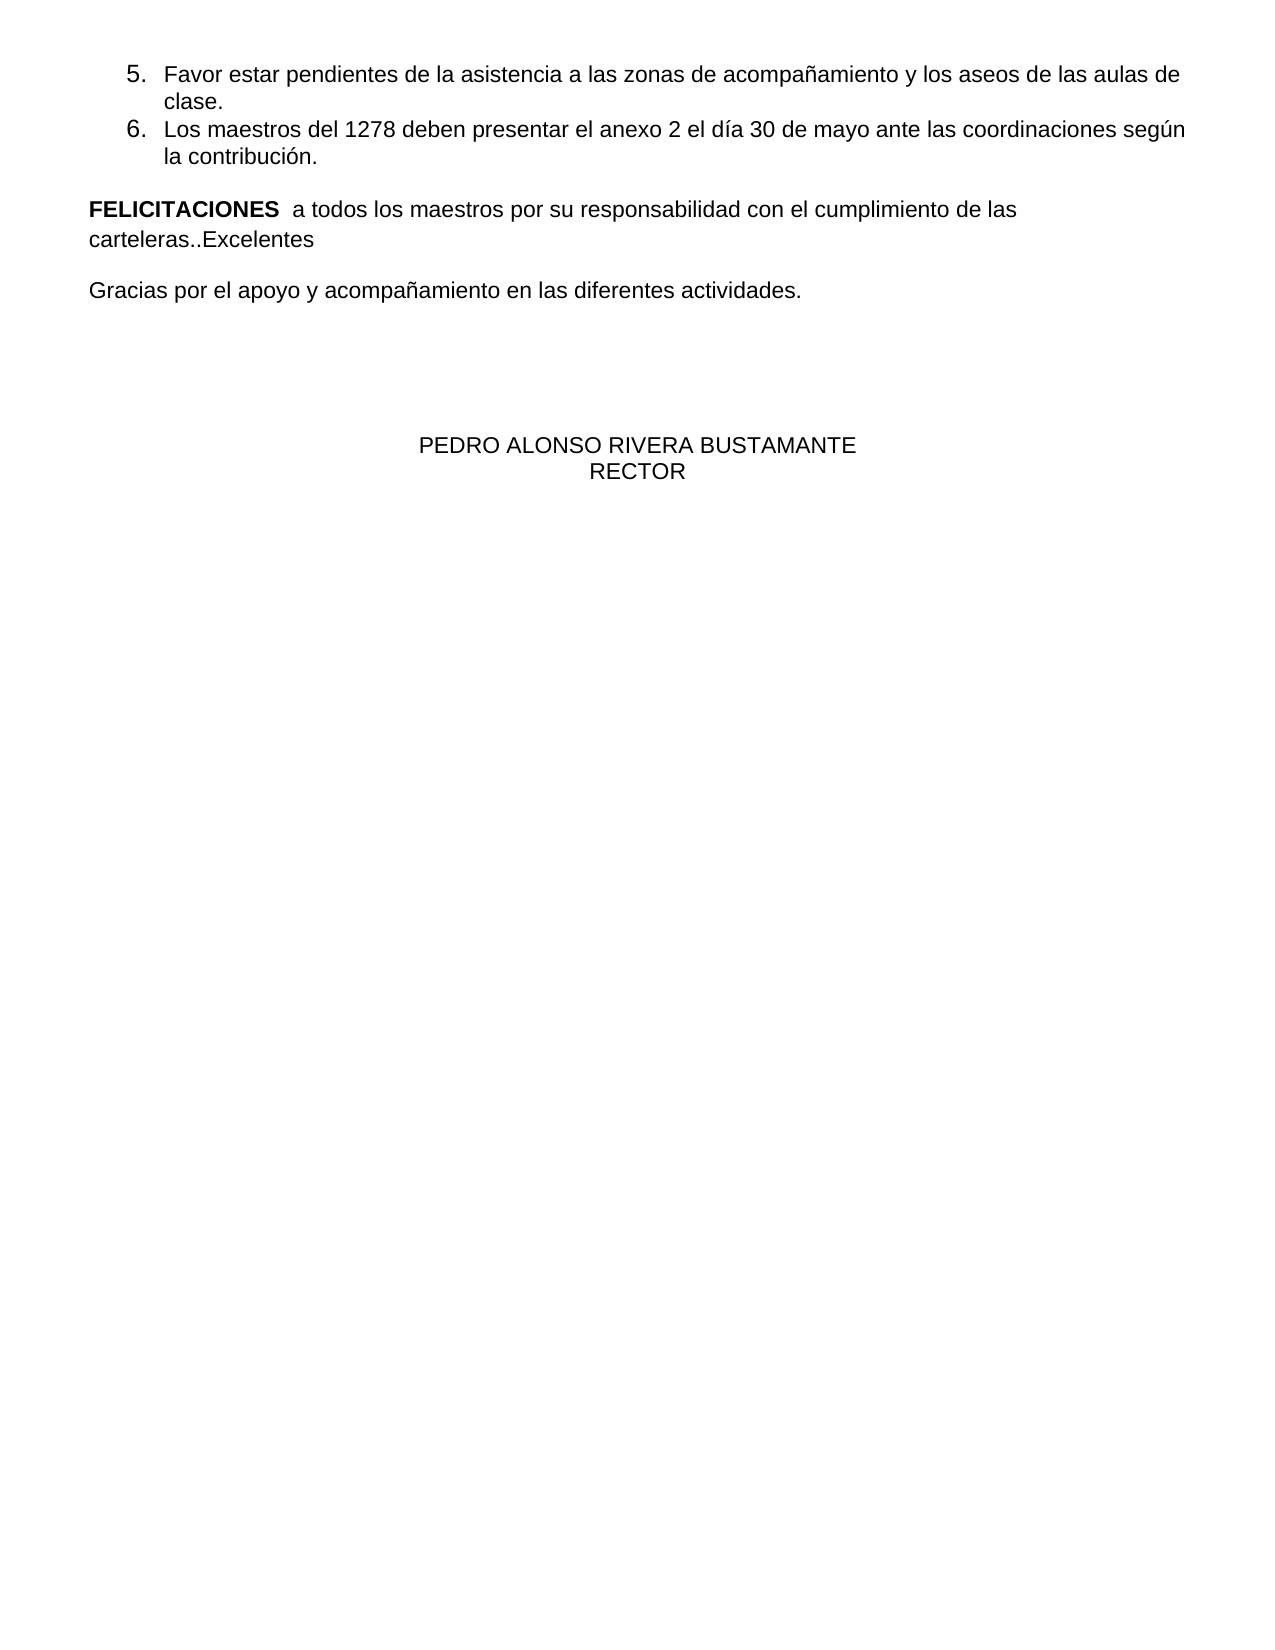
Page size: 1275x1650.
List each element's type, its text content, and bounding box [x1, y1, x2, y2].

text PEDRO ALONSO RIVERA BUSTAMANTE [89, 432, 1186, 458]
list Los maestros del 1278 deben presentar el anexo 2 el día 30 de mayo ante las coordinaciones según la contribución. [126, 114, 1186, 169]
text FELICITACIONES a todos los maestros por su responsabilidad con el cumplimiento de las carteleras..Excelentes [89, 196, 1186, 252]
text RECTOR [89, 458, 1186, 484]
list Favor estar pendientes de la asistencia a las zonas de acompañamiento y los aseos de las aulas de clase. [126, 59, 1186, 114]
text Gracias por el apoyo y acompañamiento en las diferentes actividades. [89, 277, 1186, 303]
